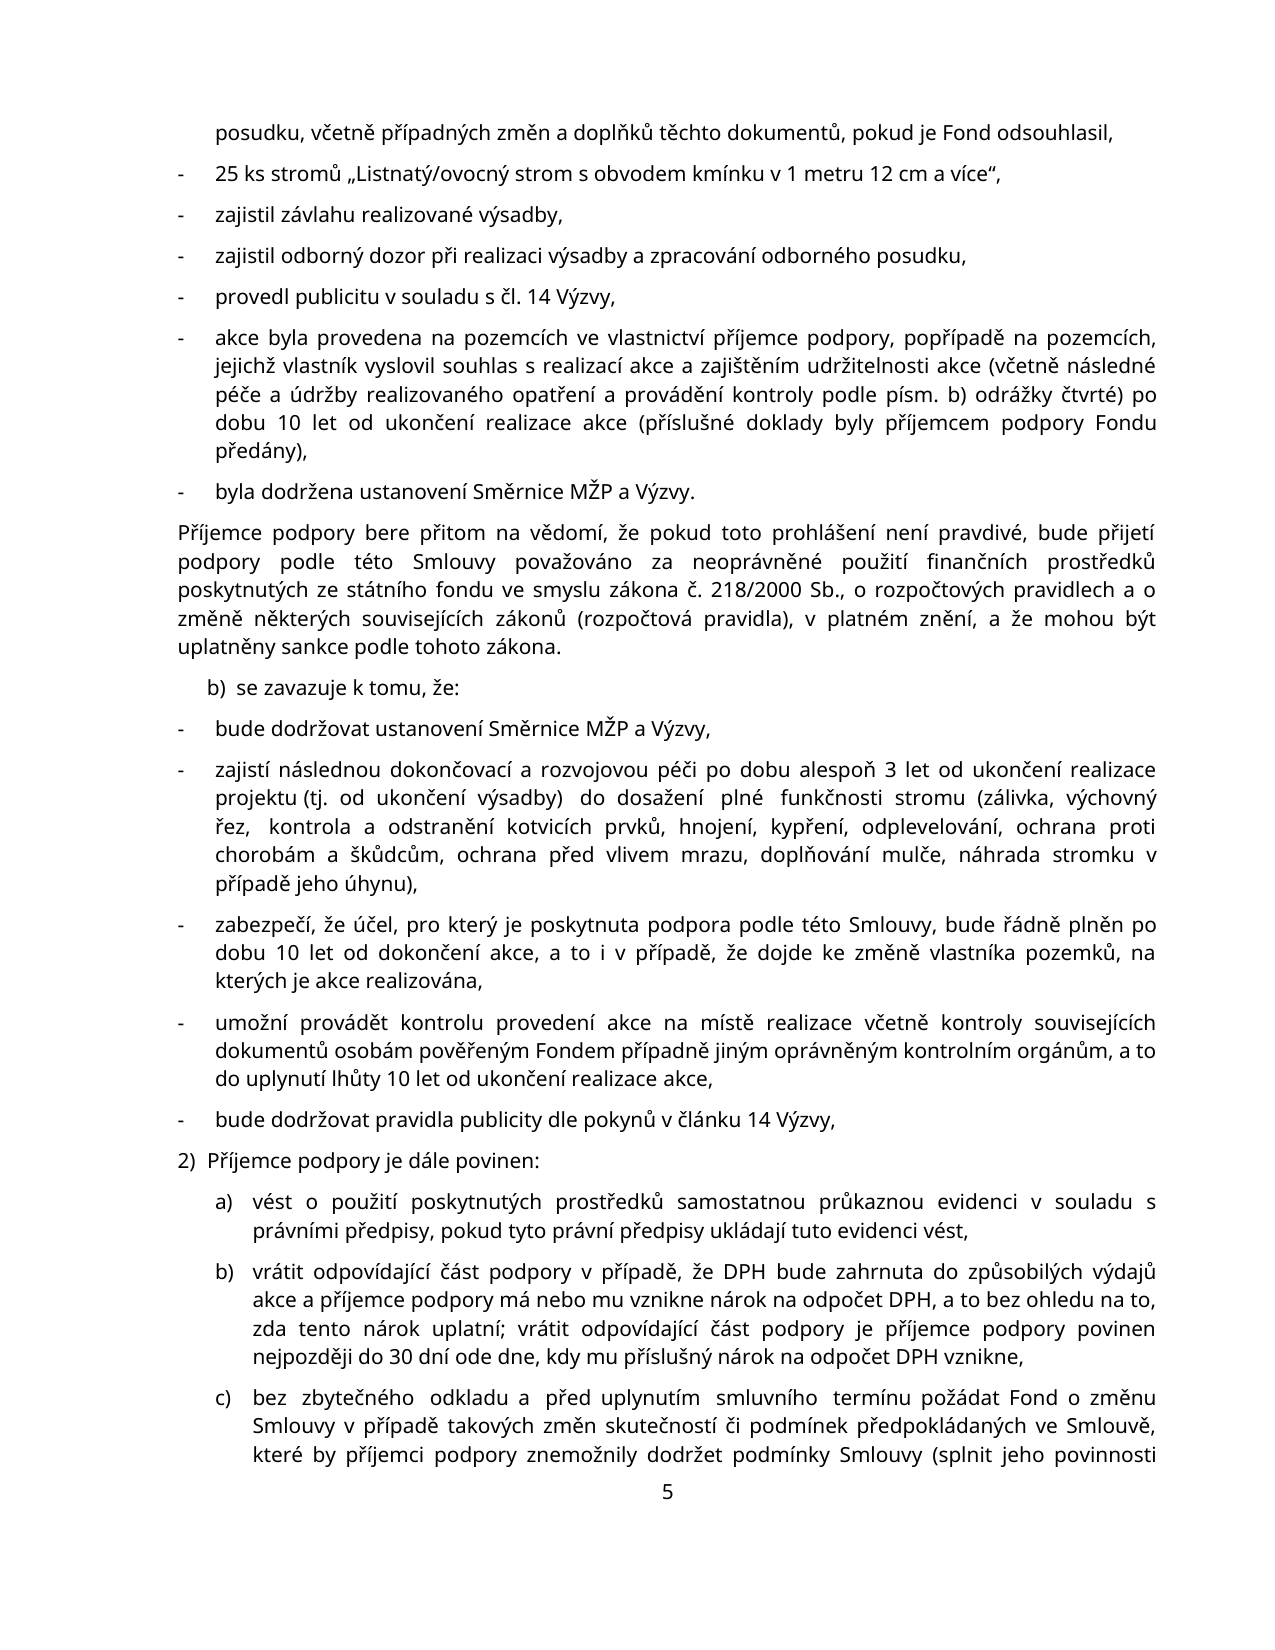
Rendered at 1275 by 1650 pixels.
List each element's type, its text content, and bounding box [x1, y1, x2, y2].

list vrátit odpovídající část podpory v případě, že DPH bude zahrnuta do způsobilých výdajů akce a příjemce podpory má nebo mu vznikne nárok na odpočet DPH, a to bez ohledu na to, zda tento nárok uplatní; vrátit odpovídající část podpory je příjemce podpory povinen nejpozději do 30 dní ode dne, kdy mu příslušný nárok na odpočet DPH vznikne, [215, 1257, 1157, 1371]
list bude dodržovat pravidla publicity dle pokynů v článku 14 Výzvy, [177, 1105, 1169, 1134]
list provedl publicitu v souladu s čl. 14 Výzvy, [177, 282, 1169, 310]
list Příjemce podpory je dále povinen: [177, 1146, 1169, 1175]
text Příjemce podpory bere přitom na vědomí, že pokud toto prohlášení není pravdivé, bude přijetí podpory podle této Smlouvy považováno za neoprávněné použití finančních prostředků poskytnutých ze státního fondu ve smyslu zákona č. 218/2000 Sb., o rozpočtových pravidlech a o změně některých souvisejících zákonů (rozpočtová pravidla), v platném znění, a že mohou být uplatněny sankce podle tohoto zákona. [177, 518, 1157, 661]
list zajistil odborný dozor při realizaci výsadby a zpracování odborného posudku, [177, 241, 1169, 269]
list zajistil závlahu realizované výsadby, [177, 200, 1169, 228]
list bude dodržovat ustanovení Směrnice MŽP a Výzvy, [177, 714, 1169, 743]
list vést o použití poskytnutých prostředků samostatnou průkaznou evidenci v souladu s právními předpisy, pokud tyto právní předpisy ukládají tuto evidenci vést, [215, 1187, 1157, 1244]
list akce byla provedena na pozemcích ve vlastnictví příjemce podpory, popřípadě na pozemcích, jejichž vlastník vyslovil souhlas s realizací akce a zajištěním udržitelnosti akce (včetně následné péče a údržby realizovaného opatření a provádění kontroly podle písm. b) odrážky čtvrté) po dobu 10 let od ukončení realizace akce (příslušné doklady byly příjemcem podpory Fondu předány), [177, 323, 1157, 465]
list byla dodržena ustanovení Směrnice MŽP a Výzvy. [177, 477, 1169, 506]
list zajistí následnou dokončovací a rozvojovou péči po dobu alespoň 3 let od ukončení realizace projektu (tj. od ukončení výsadby) do dosažení plné funkčnosti stromu (zálivka, výchovný řez, kontrola a odstranění kotvicích prvků, hnojení, kypření, odplevelování, ochrana proti chorobám a škůdcům, ochrana před vlivem mrazu, doplňování mulče, náhrada stromku v případě jeho úhynu), [177, 755, 1157, 897]
list 25 ks stromů „Listnatý/ovocný strom s obvodem kmínku v 1 metru 12 cm a více“, [177, 159, 1169, 187]
list umožní provádět kontrolu provedení akce na místě realizace včetně kontroly souvisejících dokumentů osobám pověřeným Fondem případně jiným oprávněným kontrolním orgánům, a to do uplynutí lhůty 10 let od ukončení realizace akce, [177, 1008, 1157, 1093]
list zabezpečí, že účel, pro který je poskytnuta podpora podle této Smlouvy, bude řádně plněn po dobu 10 let od dokončení akce, a to i v případě, že dojde ke změně vlastníka pozemků, na kterých je akce realizována, [177, 910, 1157, 995]
text posudku, včetně případných změn a doplňků těchto dokumentů, pokud je Fond odsouhlasil, [215, 118, 1169, 146]
list se zavazuje k tomu, že: [207, 673, 1169, 702]
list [215, 1383, 1157, 1468]
